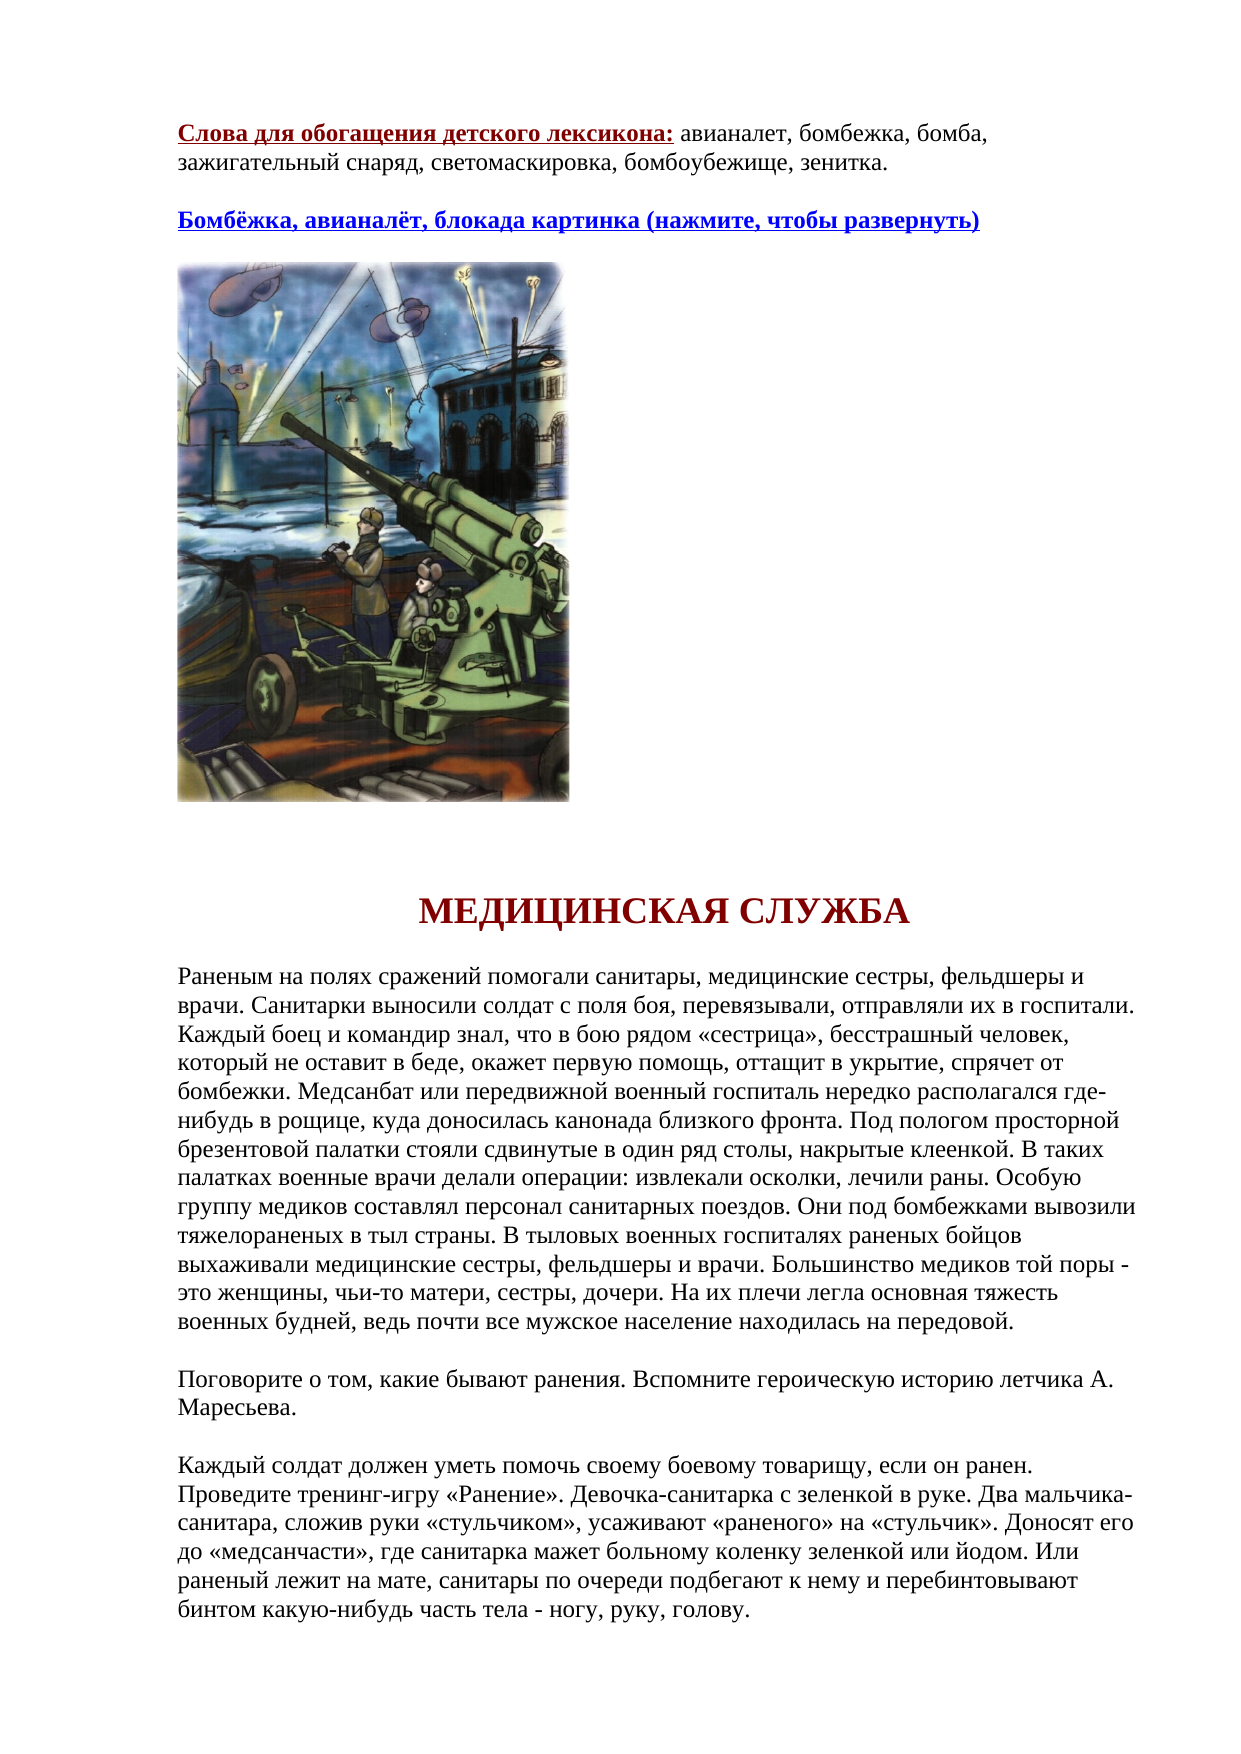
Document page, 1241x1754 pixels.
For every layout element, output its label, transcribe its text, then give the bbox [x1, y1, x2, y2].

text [177, 961, 1152, 1622]
text МЕДИЦИНСКАЯ СЛУЖБА [177, 889, 1152, 932]
picture [177, 262, 570, 802]
text Слова для обогащения детского лексикона: авианалет, бомбежка, бомба, зажигательный снаряд, светомаскировка, бомбоубежище, зенитка. [177, 118, 1152, 176]
text Бомбёжка, авианалёт, блокада картинка (нажмите, чтобы развернуть) [177, 205, 1152, 233]
